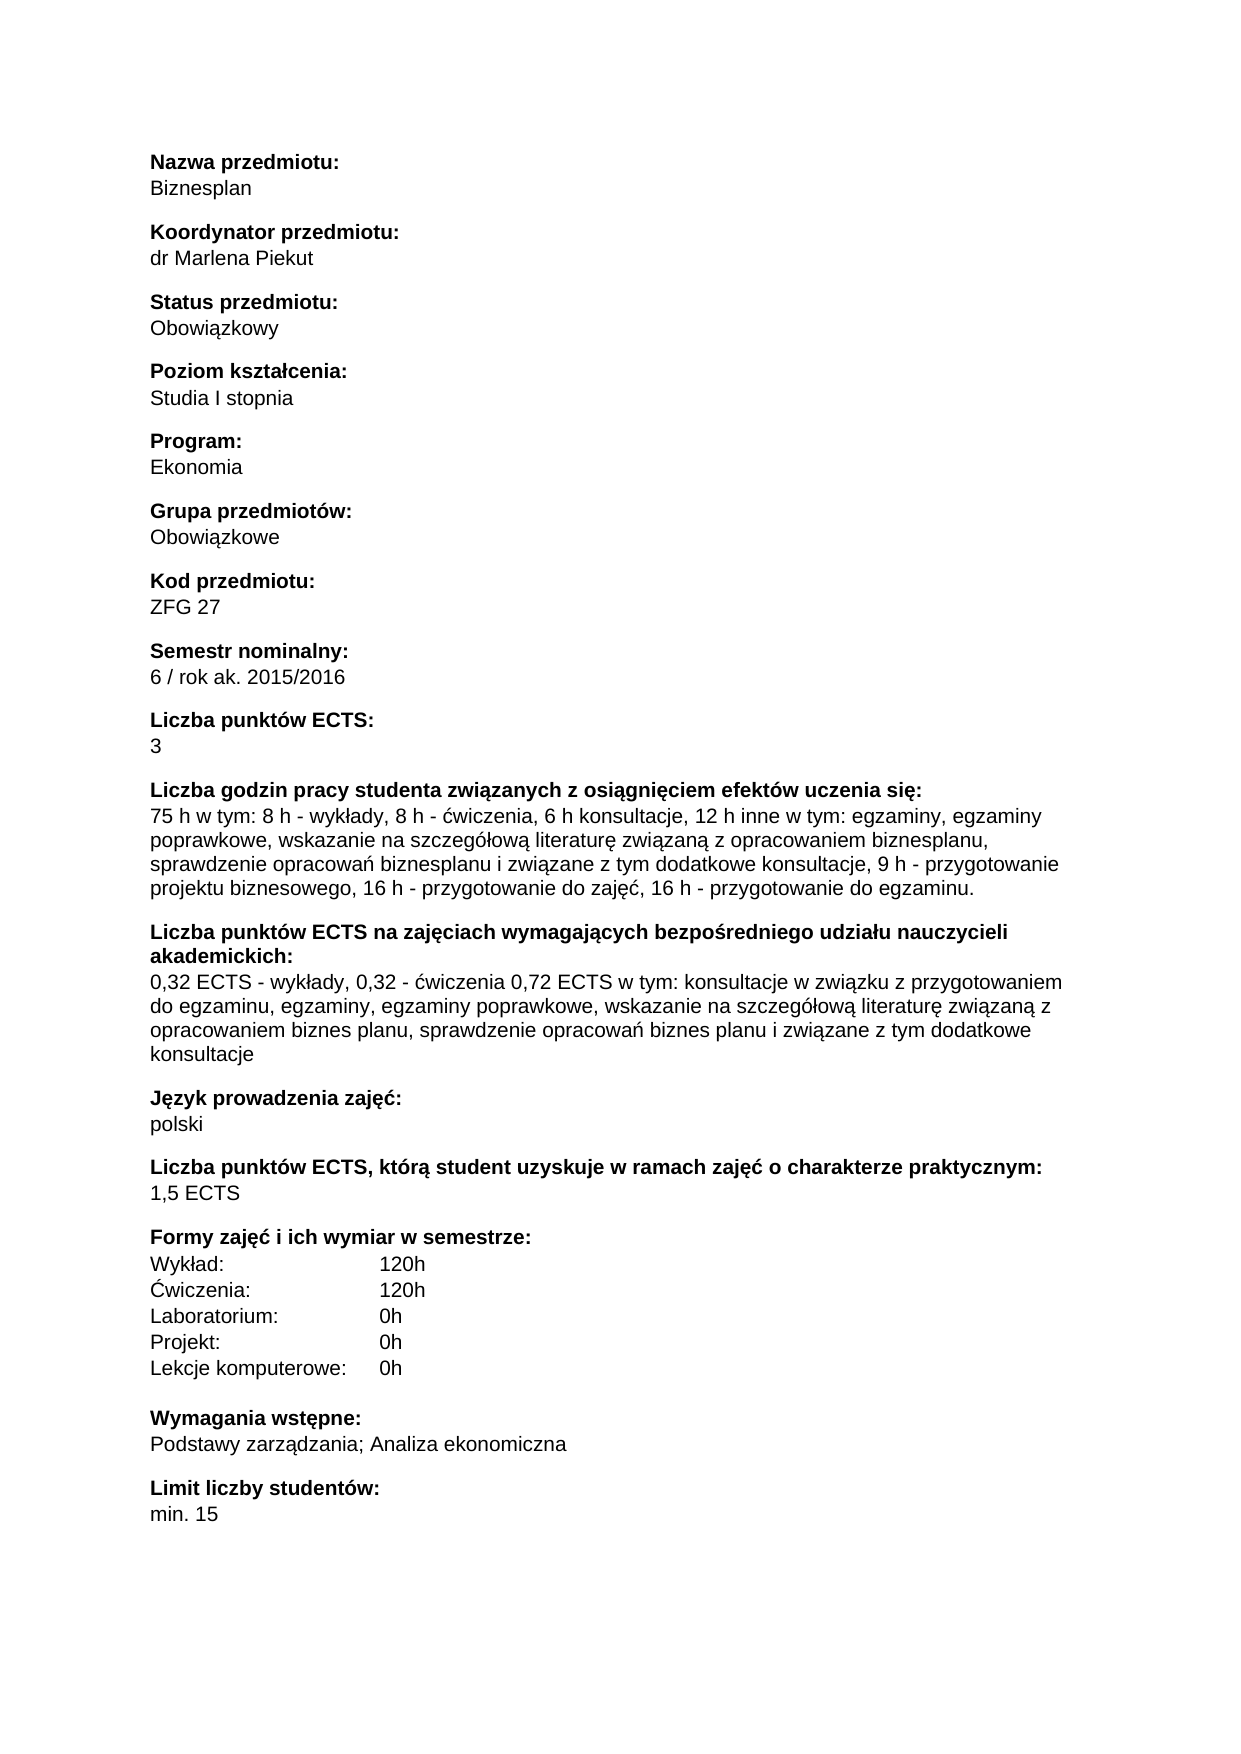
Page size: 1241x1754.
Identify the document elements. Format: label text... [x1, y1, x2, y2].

text polski [150, 1111, 1090, 1135]
text Poziom kształcenia: [150, 359, 1090, 383]
table_cell 0h [369, 1328, 597, 1354]
text min. 15 [150, 1502, 1090, 1526]
table_cell 120h [369, 1276, 597, 1302]
text Status przedmiotu: [150, 289, 1090, 313]
table_header Wykład: [140, 1252, 367, 1276]
table_cell Laboratorium: [140, 1304, 367, 1328]
text Grupa przedmiotów: [150, 499, 1090, 523]
text Studia I stopnia [150, 385, 1090, 409]
text Ekonomia [150, 455, 1090, 479]
text Podstawy zarządzania; Analiza ekonomiczna [150, 1432, 1090, 1456]
text Koordynator przedmiotu: [150, 220, 1090, 244]
text 0,32 ECTS - wykłady, 0,32 - ćwiczenia 0,72 ECTS w tym: konsultacje w związku z przygotowaniem do egzaminu, egzaminy, egzaminy poprawkowe, wskazanie na szczegółową literaturę związaną z opracowaniem biznes planu, sprawdzenie opracowań biznes planu i związane z tym dodatkowe konsultacje [150, 970, 1090, 1066]
text Liczba punktów ECTS na zajęciach wymagających bezpośredniego udziału nauczycieli akademickich: [150, 920, 1090, 968]
table_cell Ćwiczenia: [140, 1278, 367, 1302]
text Limit liczby studentów: [150, 1476, 1090, 1499]
text Język prowadzenia zajęć: [150, 1085, 1090, 1109]
text Liczba punktów ECTS: [150, 708, 1090, 732]
table_cell Projekt: [140, 1330, 367, 1354]
text Nazwa przedmiotu: [150, 150, 1090, 174]
text ZFG 27 [150, 595, 1090, 619]
table_cell Lekcje komputerowe: [140, 1356, 367, 1380]
text dr Marlena Piekut [150, 246, 1090, 270]
table_cell 0h [369, 1302, 597, 1328]
text Wymagania wstępne: [150, 1406, 1090, 1430]
text Obowiązkowe [150, 525, 1090, 549]
text 75 h w tym: 8 h - wykłady, 8 h - ćwiczenia, 6 h konsultacje, 12 h inne w tym: egzaminy, egzaminy poprawkowe, wskazanie na szczegółową literaturę związaną z opracowaniem biznesplanu, sprawdzenie opracowań biznesplanu i związane z tym dodatkowe konsultacje, 9 h - przygotowanie projektu biznesowego, 16 h - przygotowanie do zajęć, 16 h - przygotowanie do egzaminu. [150, 804, 1090, 900]
text 3 [150, 734, 1090, 758]
text Biznesplan [150, 176, 1090, 200]
table_cell 0h [369, 1354, 597, 1380]
text 1,5 ECTS [150, 1181, 1090, 1205]
text Semestr nominalny: [150, 638, 1090, 662]
table_header 120h [369, 1252, 597, 1276]
text Formy zajęć i ich wymiar w semestrze: [150, 1225, 1090, 1249]
text Program: [150, 429, 1090, 453]
text Liczba godzin pracy studenta związanych z osiągnięciem efektów uczenia się: [150, 778, 1090, 802]
text Kod przedmiotu: [150, 569, 1090, 593]
text 6 / rok ak. 2015/2016 [150, 664, 1090, 688]
text Liczba punktów ECTS, którą student uzyskuje w ramach zajęć o charakterze praktycznym: [150, 1155, 1090, 1179]
text Obowiązkowy [150, 316, 1090, 339]
